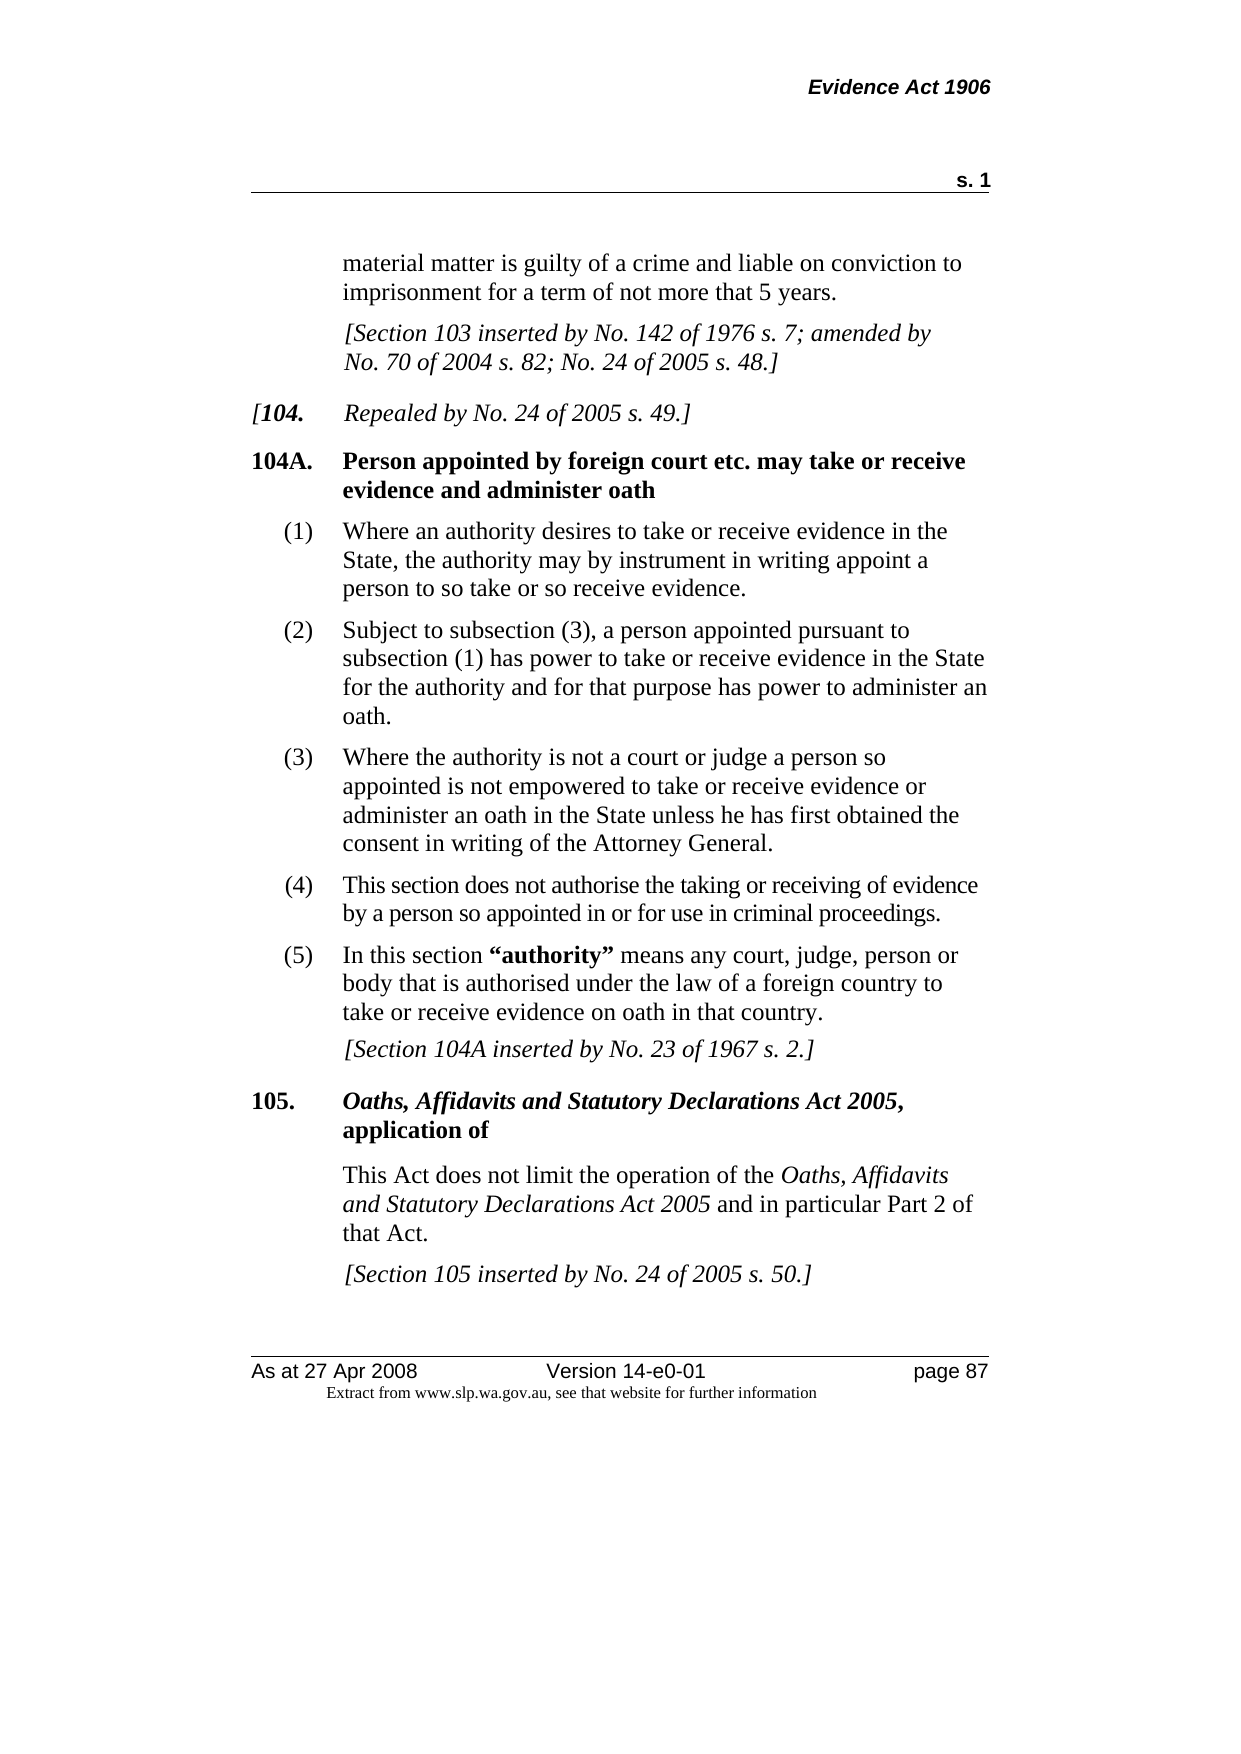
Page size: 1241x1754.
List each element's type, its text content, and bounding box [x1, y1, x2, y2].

text [104. Repealed by No. 24 of 2005 s. 49.] [251, 398, 989, 427]
text (2) Subject to subsection (3), a person appointed pursuant to subsection (1) has power to take or receive evidence in the State for the authority and for that purpose has power to administer an oath. [251, 615, 989, 730]
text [251, 248, 989, 306]
subtitle 104A. Person appointed by foreign court etc. may take or receive evidence and administer oath [251, 446, 989, 503]
text [Section 105 inserted by No. 24 of 2005 s. 50.] [251, 1259, 989, 1288]
text This Act does not limit the operation of the Oaths, Affidavits and Statutory Declarations Act 2005 and in particular Part 2 of that Act. [251, 1160, 989, 1246]
subtitle 105. Oaths, Affidavits and Statutory Declarations Act 2005, application of [251, 1086, 989, 1143]
text (1) Where an authority desires to take or receive evidence in the State, the authority may by instrument in writing appoint a person to so take or so receive evidence. [251, 516, 989, 602]
text [Section 103 inserted by No. 142 of 1976 s. 7; amended by No. 70 of 2004 s. 82; No. 24 of 2005 s. 48.] [251, 318, 989, 376]
text (3) Where the authority is not a court or judge a person so appointed is not empowered to take or receive evidence or administer an oath in the State unless he has first obtained the consent in writing of the Attorney General. [251, 742, 989, 857]
text [Section 104A inserted by No. 23 of 1967 s. 2.] [251, 1034, 989, 1063]
text (5) In this section “authority” means any court, judge, person or body that is authorised under the law of a foreign country to take or receive evidence on oath in that country. [251, 940, 989, 1026]
text (4) This section does not authorise the taking or receiving of evidence by a person so appointed in or for use in criminal proceedings. [251, 870, 989, 927]
